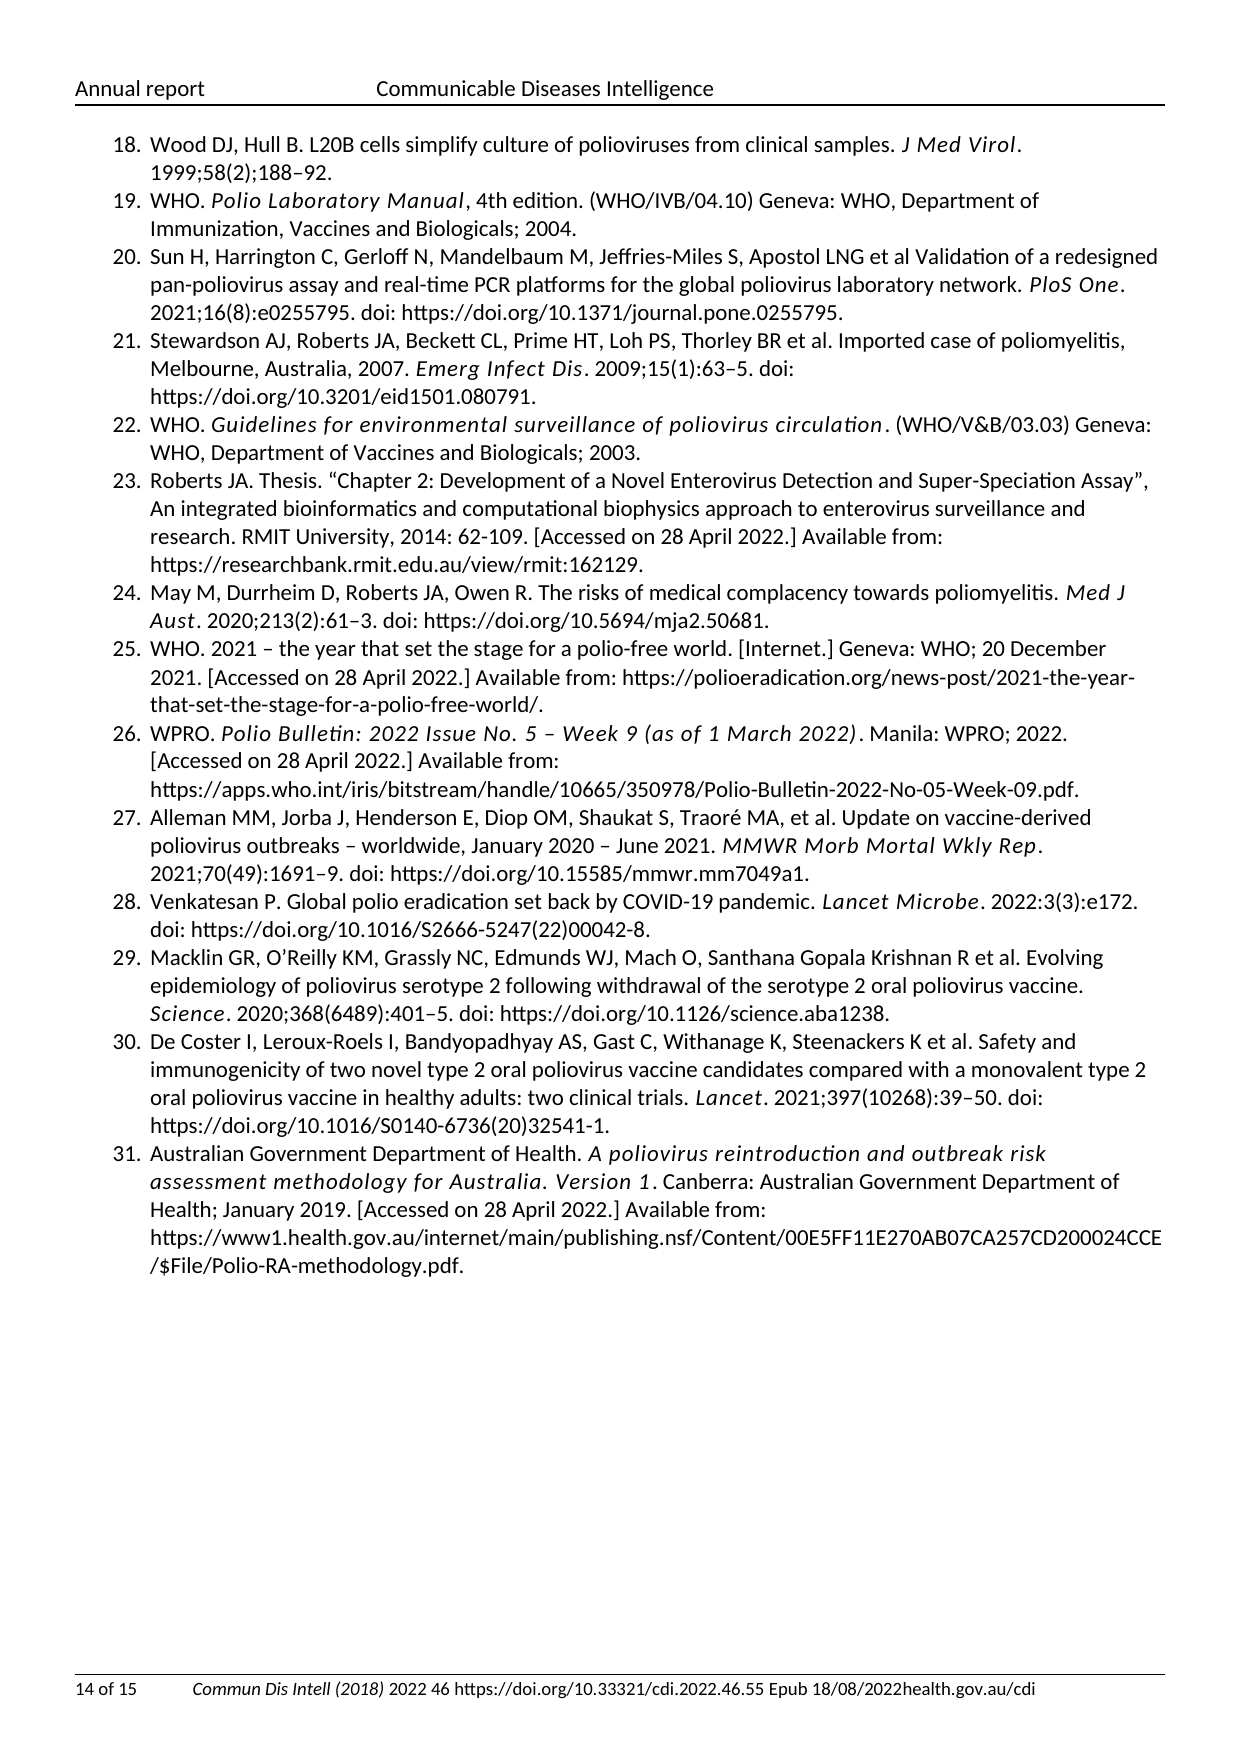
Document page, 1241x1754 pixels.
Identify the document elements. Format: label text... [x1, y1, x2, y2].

list Alleman MM, Jorba J, Henderson E, Diop OM, Shaukat S, Traoré MA, et al. Update on vaccine-derived poliovirus outbreaks – worldwide, January 2020 – June 2021. MMWR Morb Mortal Wkly Rep. 2021;70(49):1691–9. doi: https://doi.org/10.15585/mmwr.mm7049a1. [112, 803, 1165, 887]
list De Coster I, Leroux-Roels I, Bandyopadhyay AS, Gast C, Withanage K, Steenackers K et al. Safety and immunogenicity of two novel type 2 oral poliovirus vaccine candidates compared with a monovalent type 2 oral poliovirus vaccine in healthy adults: two clinical trials. Lancet. 2021;397(10268):39–50. doi: https://doi.org/10.1016/S0140-6736(20)32541-1. [112, 1027, 1165, 1139]
list Australian Government Department of Health. A poliovirus reintroduction and outbreak risk assessment methodology for Australia. Version 1. Canberra: Australian Government Department of Health; January 2019. [Accessed on 28 April 2022.] Available from: https://www1.health.gov.au/internet/main/publishing.nsf/Content/00E5FF11E270AB07CA257CD200024CCE/$File/Polio-RA-methodology.pdf. [112, 1139, 1165, 1279]
list WHO. 2021 – the year that set the stage for a polio-free world. [Internet.] Geneva: WHO; 20 December 2021. [Accessed on 28 April 2022.] Available from: https://polioeradication.org/news-post/2021-the-year-that-set-the-stage-for-a-polio-free-world/. [112, 634, 1165, 719]
list WHO. Guidelines for environmental surveillance of poliovirus circulation. (WHO/V&B/03.03) Geneva: WHO, Department of Vaccines and Biologicals; 2003. [112, 410, 1165, 466]
list Stewardson AJ, Roberts JA, Beckett CL, Prime HT, Loh PS, Thorley BR et al. Imported case of poliomyelitis, Melbourne, Australia, 2007. Emerg Infect Dis. 2009;15(1):63–5. doi: https://doi.org/10.3201/eid1501.080791. [112, 326, 1165, 410]
list WHO. Polio Laboratory Manual, 4th edition. (WHO/IVB/04.10) Geneva: WHO, Department of Immunization, Vaccines and Biologicals; 2004. [112, 186, 1165, 242]
list Wood DJ, Hull B. L20B cells simplify culture of polioviruses from clinical samples. J Med Virol. 1999;58(2);188–92. [112, 130, 1165, 186]
list May M, Durrheim D, Roberts JA, Owen R. The risks of medical complacency towards poliomyelitis. Med J Aust. 2020;213(2):61–3. doi: https://doi.org/10.5694/mja2.50681. [112, 578, 1165, 634]
list Venkatesan P. Global polio eradication set back by COVID-19 pandemic. Lancet Microbe. 2022:3(3):e172. doi: https://doi.org/10.1016/S2666-5247(22)00042-8. [112, 887, 1165, 943]
list WPRO. Polio Bulletin: 2022 Issue No. 5 – Week 9 (as of 1 March 2022). Manila: WPRO; 2022. [Accessed on 28 April 2022.] Available from: https://apps.who.int/iris/bitstream/handle/10665/350978/Polio-Bulletin-2022-No-05-Week-09.pdf. [112, 719, 1165, 803]
list Sun H, Harrington C, Gerloff N, Mandelbaum M, Jeffries-Miles S, Apostol LNG et al Validation of a redesigned pan-poliovirus assay and real-time PCR platforms for the global poliovirus laboratory network. PloS One. 2021;16(8):e0255795. doi: https://doi.org/10.1371/journal.pone.0255795. [112, 242, 1165, 326]
list Roberts JA. Thesis. “Chapter 2: Development of a Novel Enterovirus Detection and Super-Speciation Assay”, An integrated bioinformatics and computational biophysics approach to enterovirus surveillance and research. RMIT University, 2014: 62-109. [Accessed on 28 April 2022.] Available from: https://researchbank.rmit.edu.au/view/rmit:162129. [112, 466, 1165, 578]
list Macklin GR, O’Reilly KM, Grassly NC, Edmunds WJ, Mach O, Santhana Gopala Krishnan R et al. Evolving epidemiology of poliovirus serotype 2 following withdrawal of the serotype 2 oral poliovirus vaccine. Science. 2020;368(6489):401–5. doi: https://doi.org/10.1126/science.aba1238. [112, 943, 1165, 1027]
